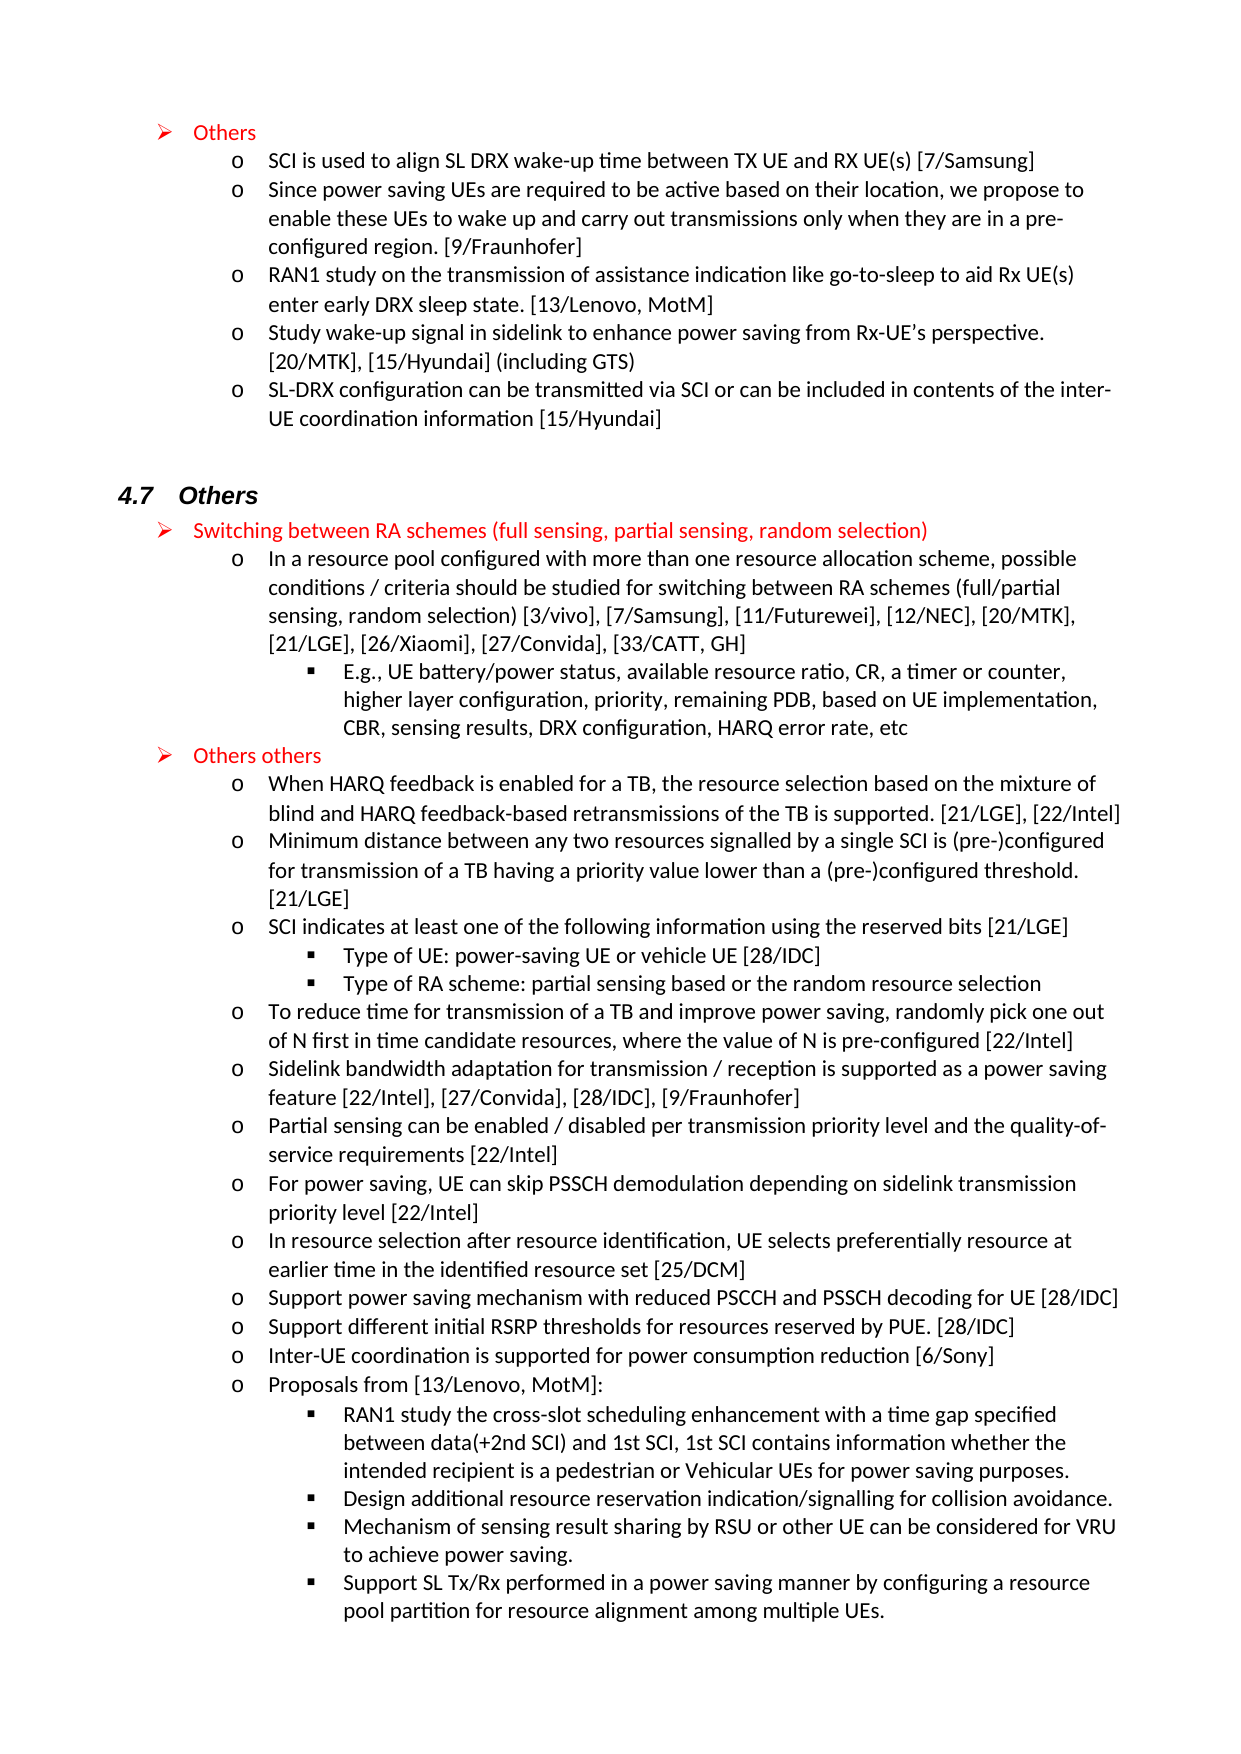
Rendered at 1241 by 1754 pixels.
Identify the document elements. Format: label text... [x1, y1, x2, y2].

list When HARQ feedback is enabled for a TB, the resource selection based on the mixture of blind and HARQ feedback-based retransmissions of the TB is supported. [21/LGE], [22/Intel] [231, 769, 1122, 827]
list Mechanism of sensing result sharing by RSU or other UE can be considered for VRU to achieve power saving. [306, 1512, 1122, 1568]
list SCI is used to align SL DRX wake-up time between TX UE and RX UE(s) [7/Samsung] [231, 146, 1122, 175]
list Study wake-up signal in sidelink to enhance power saving from Rx-UE’s perspective. [20/MTK], [15/Hyundai] (including GTS) [231, 318, 1122, 375]
list SL-DRX configuration can be transmitted via SCI or can be included in contents of the inter-UE coordination information [15/Hyundai] [231, 375, 1122, 432]
list In resource selection after resource identification, UE selects preferentially resource at earlier time in the identified resource set [25/DCM] [231, 1226, 1122, 1283]
list RAN1 study on the transmission of assistance indication like go-to-sleep to aid Rx UE(s) enter early DRX sleep state. [13/Lenovo, MotM] [231, 261, 1122, 318]
list Support different initial RSRP thresholds for resources reserved by PUE. [28/IDC] [231, 1312, 1122, 1341]
list Inter-UE coordination is supported for power consumption reduction [6/Sony] [231, 1341, 1122, 1371]
list RAN1 study the cross-slot scheduling enhancement with a time gap specified between data(+2nd SCI) and 1st SCI, 1st SCI contains information whether the intended recipient is a pedestrian or Vehicular UEs for power saving purposes. [306, 1400, 1122, 1484]
list Type of RA scheme: partial sensing based or the random resource selection [306, 969, 1122, 997]
list Proposals from [13/Lenovo, MotM]: [231, 1371, 1122, 1400]
list Sidelink bandwidth adaptation for transmission / reception is supported as a power saving feature [22/Intel], [27/Convida], [28/IDC], [9/Fraunhofer] [231, 1054, 1122, 1111]
subtitle Others [118, 481, 1122, 510]
list Minimum distance between any two resources signalled by a single SCI is (pre-)configured for transmission of a TB having a priority value lower than a (pre-)configured threshold. [21/LGE] [231, 827, 1122, 912]
list In a resource pool configured with more than one resource allocation scheme, possible conditions / criteria should be studied for switching between RA schemes (full/partial sensing, random selection) [3/vivo], [7/Samsung], [11/Futurewei], [12/NEC], [20/MTK], [21/LGE], [26/Xiaomi], [27/Convida], [33/CATT, GH] [231, 544, 1122, 657]
list Since power saving UEs are required to be active based on their location, we propose to enable these UEs to wake up and carry out transmissions only when they are in a pre-configured region. [9/Fraunhofer] [231, 175, 1122, 261]
list Others others [156, 741, 1122, 769]
list E.g., UE battery/power status, available resource ratio, CR, a timer or counter, higher layer configuration, priority, remaining PDB, based on UE implementation, CBR, sensing results, DRX configuration, HARQ error rate, etc [306, 657, 1122, 741]
list Support SL Tx/Rx performed in a power saving manner by configuring a resource pool partition for resource alignment among multiple UEs. [306, 1568, 1122, 1624]
list Type of UE: power-saving UE or vehicle UE [28/IDC] [306, 941, 1122, 969]
list For power saving, UE can skip PSSCH demodulation depending on sidelink transmission priority level [22/Intel] [231, 1169, 1122, 1226]
list Switching between RA schemes (full sensing, partial sensing, random selection) [156, 516, 1122, 544]
list Others [156, 118, 1122, 146]
list Partial sensing can be enabled / disabled per transmission priority level and the quality-of-service requirements [22/Intel] [231, 1111, 1122, 1169]
list SCI indicates at least one of the following information using the reserved bits [21/LGE] [231, 912, 1122, 941]
list Support power saving mechanism with reduced PSCCH and PSSCH decoding for UE [28/IDC] [231, 1283, 1122, 1312]
list Design additional resource reservation indication/signalling for collision avoidance. [306, 1484, 1122, 1512]
list To reduce time for transmission of a TB and improve power saving, randomly pick one out of N first in time candidate resources, where the value of N is pre-configured [22/Intel] [231, 997, 1122, 1054]
